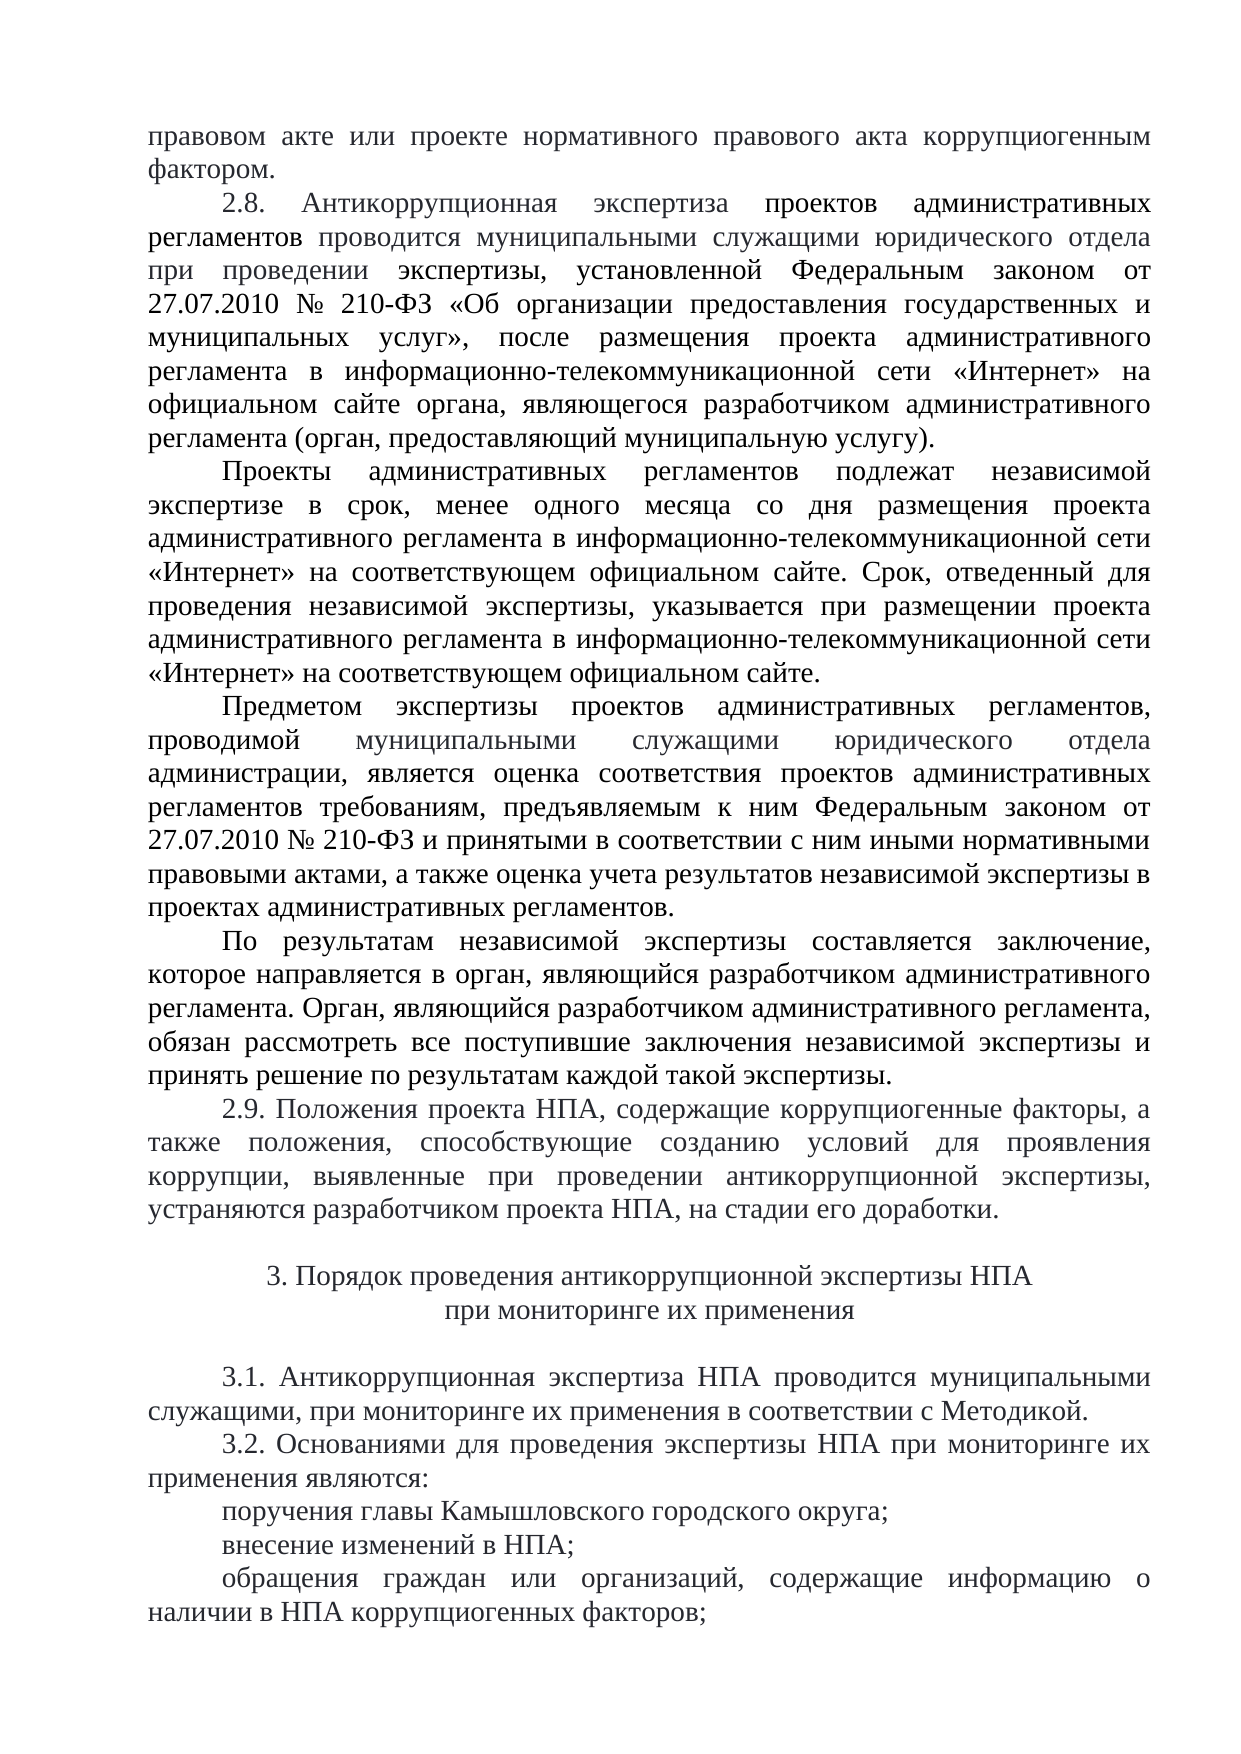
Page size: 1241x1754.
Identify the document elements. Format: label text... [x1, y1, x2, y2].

text Проекты административных регламентов подлежат независимой экспертизе в срок, менее одного месяца со дня размещения проекта административного регламента в информационно-телекоммуникационной сети «Интернет» на соответствующем официальном сайте. Срок, отведенный для проведения независимой экспертизы, указывается при размещении проекта административного регламента в информационно-телекоммуникационной сети «Интернет» на соответствующем официальном сайте. [148, 453, 1152, 688]
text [148, 118, 1152, 185]
text обращения граждан или организаций, содержащие информацию о наличии в НПА коррупциогенных факторов; [148, 1560, 1152, 1627]
text 3.1. Антикоррупционная экспертиза НПА проводится муниципальными служащими, при мониторинге их применения в соответствии с Методикой. [148, 1359, 1152, 1426]
text По результатам независимой экспертизы составляется заключение, которое направляется в орган, являющийся разработчиком административного регламента. Орган, являющийся разработчиком административного регламента, обязан рассмотреть все поступившие заключения независимой экспертизы и принять решение по результатам каждой такой экспертизы. [148, 923, 1152, 1091]
text 3.2. Основаниями для проведения экспертизы НПА при мониторинге их применения являются: [148, 1426, 1152, 1493]
text 2.9. Положения проекта НПА, содержащие коррупциогенные факторы, а также положения, способствующие созданию условий для проявления коррупции, выявленные при проведении антикоррупционной экспертизы, устраняются разработчиком проекта НПА, на стадии его доработки. [148, 1091, 1152, 1225]
text 2.8. Антикоррупционная экспертиза проектов административных регламентов проводится муниципальными служащими юридического отдела при проведении экспертизы, установленной Федеральным законом от 27.07.2010 № 210-ФЗ «Об организации предоставления государственных и муниципальных услуг», после размещения проекта административного регламента в информационно-телекоммуникационной сети «Интернет» на официальном сайте органа, являющегося разработчиком административного регламента (орган, предоставляющий муниципальную услугу). [148, 185, 1152, 453]
text при мониторинге их применения [148, 1292, 1152, 1326]
text внесение изменений в НПА; [148, 1527, 1152, 1560]
text поручения главы Камышловского городского округа; [148, 1493, 1152, 1527]
text 3. Порядок проведения антикоррупционной экспертизы НПА [148, 1258, 1152, 1292]
text Предметом экспертизы проектов административных регламентов, проводимой муниципальными служащими юридического отдела администрации, является оценка соответствия проектов административных регламентов требованиям, предъявляемым к ним Федеральным законом от 27.07.2010 № 210-ФЗ и принятыми в соответствии с ним иными нормативными правовыми актами, а также оценка учета результатов независимой экспертизы в проектах административных регламентов. [148, 688, 1152, 923]
